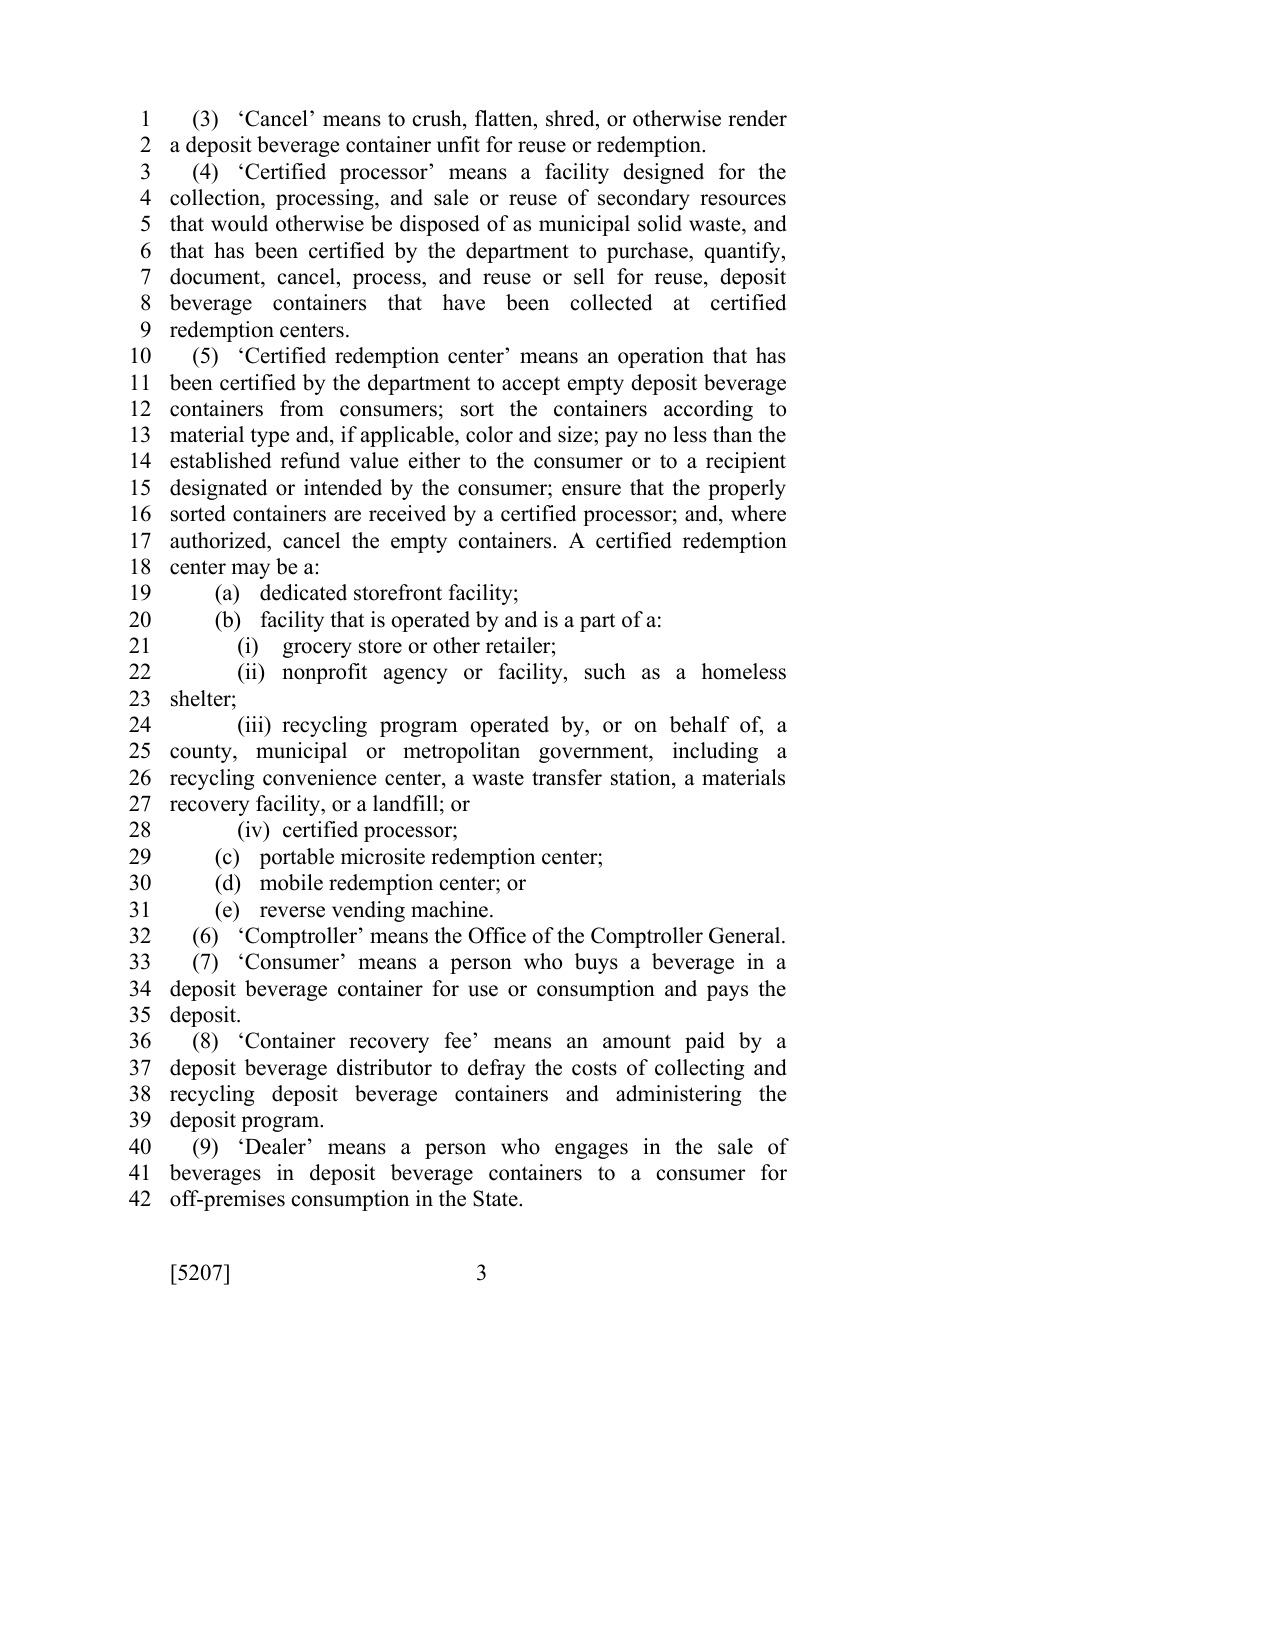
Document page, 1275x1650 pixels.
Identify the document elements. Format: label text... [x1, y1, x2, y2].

text (iv) certified processor; [169, 817, 787, 843]
text (e) reverse vending machine. [169, 896, 787, 922]
text (ii) nonprofit agency or facility, such as a homeless shelter; [169, 658, 787, 711]
text (c) portable microsite redemption center; [169, 843, 787, 869]
text (i) grocery store or other retailer; [169, 632, 787, 658]
text (9) ‘Dealer’ means a person who engages in the sale of beverages in deposit beverage containers to a consumer for off-premises consumption in the State. [169, 1133, 787, 1212]
text (5) ‘Certified redemption center’ means an operation that has been certified by the department to accept empty deposit beverage containers from consumers; sort the containers according to material type and, if applicable, color and size; pay no less than the established refund value either to the consumer or to a recipient designated or intended by the consumer; ensure that the properly sorted containers are received by a certified processor; and, where authorized, cancel the empty containers. A certified redemption center may be a: [169, 342, 787, 579]
text (a) dedicated storefront facility; [169, 579, 787, 606]
text (6) ‘Comptroller’ means the Office of the Comptroller General. [169, 922, 787, 948]
text (3) ‘Cancel’ means to crush, flatten, shred, or otherwise render a deposit beverage container unfit for reuse or redemption. [169, 105, 787, 158]
text (8) ‘Container recovery fee’ means an amount paid by a deposit beverage distributor to defray the costs of collecting and recycling deposit beverage containers and administering the deposit program. [169, 1027, 787, 1133]
text (iii) recycling program operated by, or on behalf of, a county, municipal or metropolitan government, including a recycling convenience center, a waste transfer station, a materials recovery facility, or a landfill; or [169, 711, 787, 817]
text (4) ‘Certified processor’ means a facility designed for the collection, processing, and sale or reuse of secondary resources that would otherwise be disposed of as municipal solid waste, and that has been certified by the department to purchase, quantify, document, cancel, process, and reuse or sell for reuse, deposit beverage containers that have been collected at certified redemption centers. [169, 158, 787, 342]
text (d) mobile redemption center; or [169, 869, 787, 896]
text (b) facility that is operated by and is a part of a: [169, 606, 787, 632]
text (7) ‘Consumer’ means a person who buys a beverage in a deposit beverage container for use or consumption and pays the deposit. [169, 948, 787, 1027]
